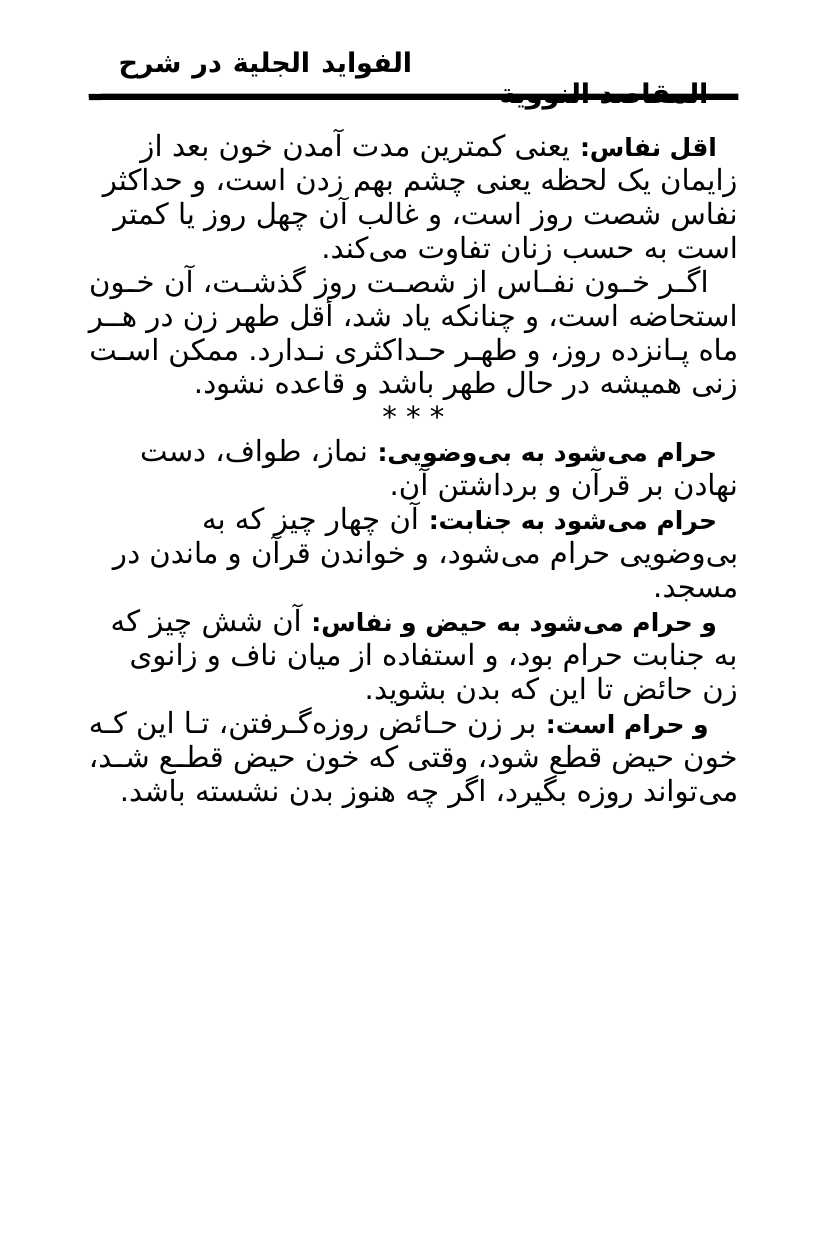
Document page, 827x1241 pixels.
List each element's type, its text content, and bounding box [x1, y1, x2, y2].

text حرام می‌شود به بی‌وضویی: نماز، طواف، دست ‌نهادن بر قرآن و برداشتن آن. [89, 435, 738, 503]
text حرام می‌شود به جنابت: آن چهار چیز که به بی‌وضویی حرام می‌شود، و خواندن قرآن و ماندن در مسجد. [89, 503, 738, 604]
text و حرام است: بر زن حائض روزه‌گرفتن، تا این که خون حیض قطع شود، وقتی که خون حیض قطع شد، می‌تواند روزه بگیرد، اگر چه هنوز بدن نشسته باشد. [89, 706, 738, 808]
text و حرام می‌شود به حیض و نفاس: آن شش چیز که به جنابت حرام بود، و استفاده از میان ناف و زانوی زن حائض تا این که بدن بشوید. [89, 604, 738, 706]
text * * * [89, 401, 738, 435]
text اقل نفاس: یعنی کمترین مدت آمدن خون بعد از زایمان یک لحظه یعنی چشم بهم زدن است، و حداکثر نفاس شصت روز است، و غالب آن چهل روز یا کمتر است به حسب زنان تفاوت می‌کند. [89, 129, 738, 265]
text اگر خون نفاس از شصت روز گذشت، آن خون استحاضه است، و چنانکه یاد شد، أقل طهر زن در هر ماه پانزده روز، و طهر حداکثری ندارد. ممکن است زنی همیشه در حال طهر باشد و قاعده نشود. [89, 265, 738, 401]
